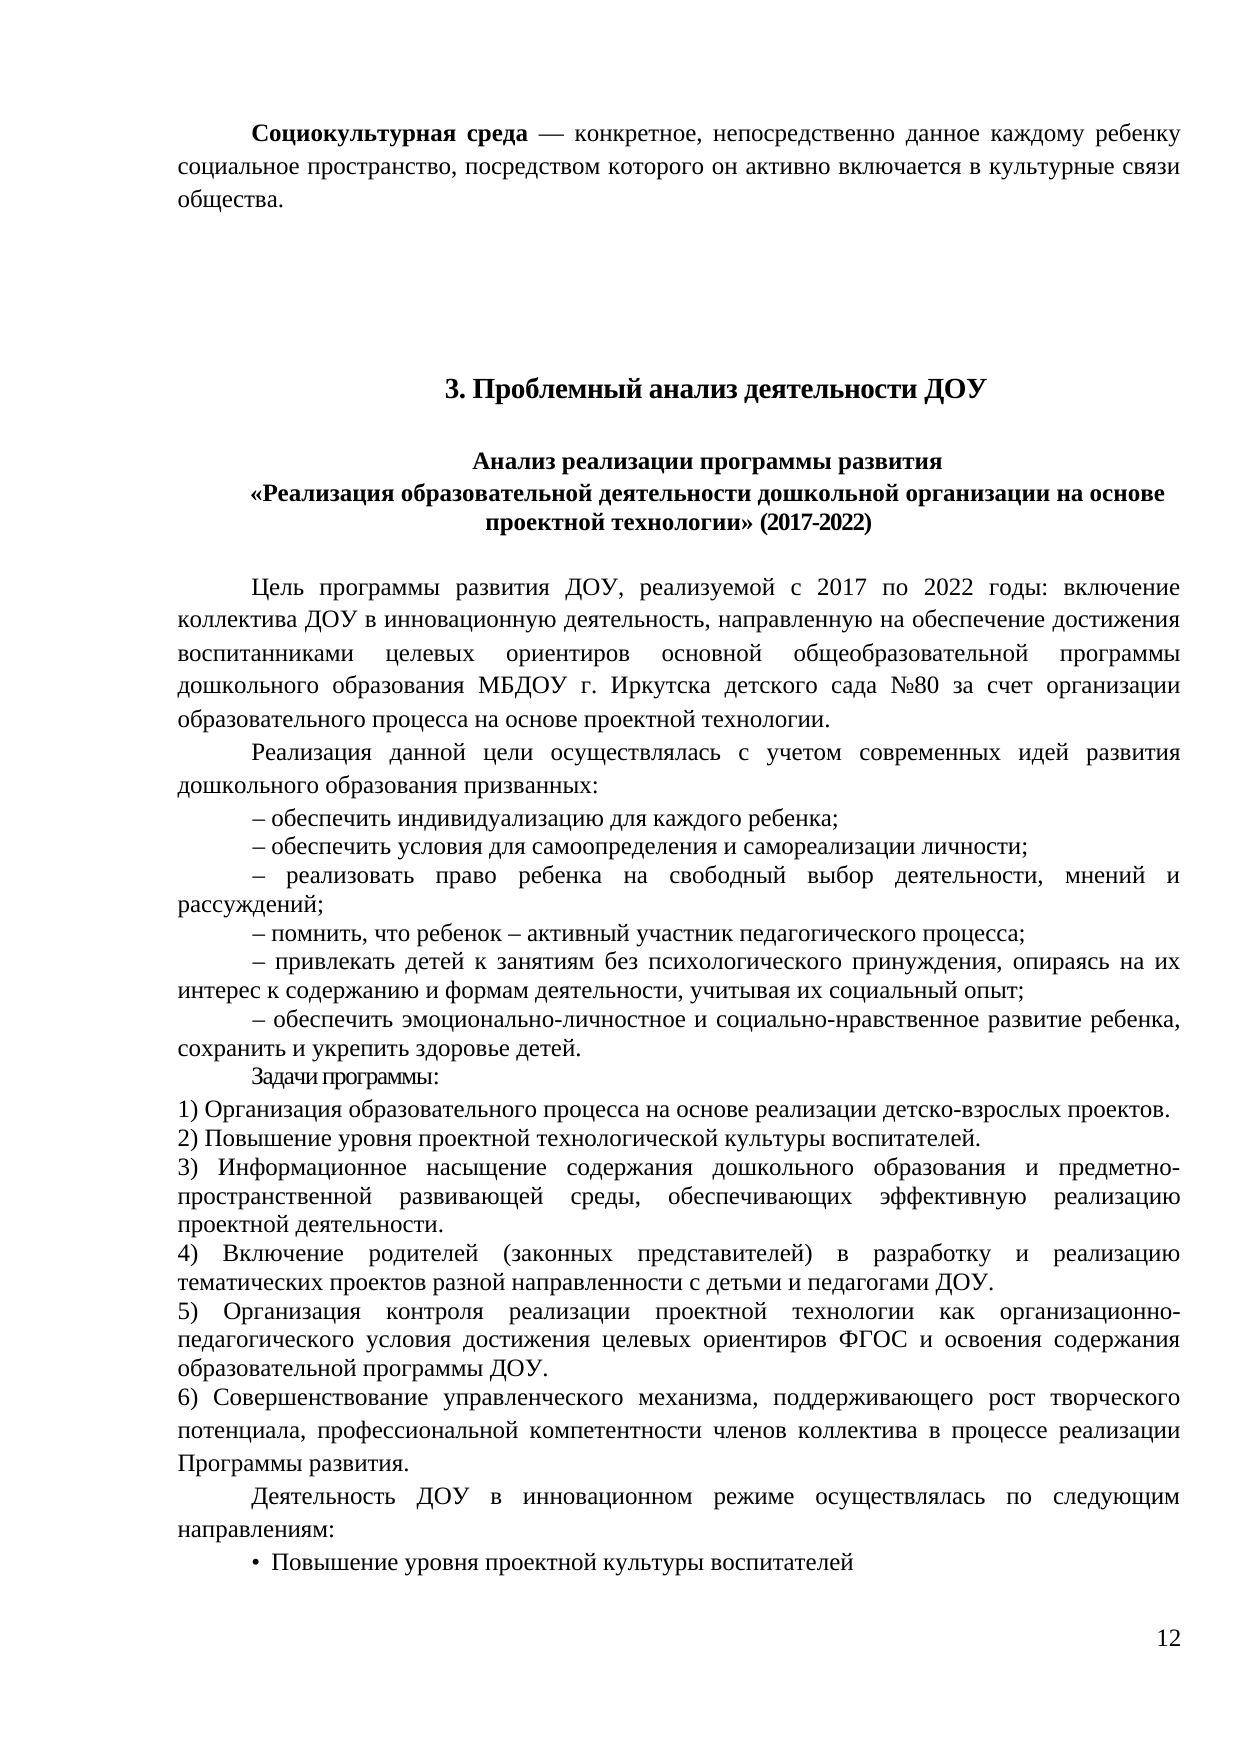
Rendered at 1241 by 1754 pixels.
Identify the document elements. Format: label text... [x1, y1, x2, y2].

text «Реализация образовательной деятельности дошкольной организации на основе проектной технологии» (2017-2022) [177, 478, 1181, 535]
text 4) Включение родителей (законных представителей) в разработку и реализацию тематических проектов разной направленности с детьми и педагогами ДОУ. [177, 1238, 1181, 1296]
text Реализация данной цели осуществлялась с учетом современных идей развития дошкольного образования призванных: [177, 737, 1181, 798]
text Задачи программы: [177, 1061, 1181, 1090]
text 6) Совершенствование управленческого механизма, поддерживающего рост творческого потенциала, профессиональной компетентности членов коллектива в процессе реализации Программы развития. [177, 1382, 1181, 1477]
list Повышение уровня проектной культуры воспитателей [177, 1547, 1181, 1576]
text – помнить, что ребенок – активный участник педагогического процесса; [177, 918, 1181, 946]
text Цель программы развития ДОУ, реализуемой с 2017 по 2022 годы: включение коллектива ДОУ в инновационную деятельность, направленную на обеспечение достижения воспитанниками целевых ориентиров основной общеобразовательной программы дошкольного образования МБДОУ г. Иркутска детского сада №80 за счет организации образовательного процесса на основе проектной технологии. [177, 572, 1181, 732]
text 5) Организация контроля реализации проектной технологии как организационно-педагогического условия достижения целевых ориентиров ФГОС и освоения содержания образовательной программы ДОУ. [177, 1296, 1181, 1382]
text – обеспечить индивидуализацию для каждого ребенка; [177, 803, 1181, 831]
text – реализовать право ребенка на свободный выбор деятельности, мнений и рассуждений; [177, 860, 1181, 918]
text – обеспечить условия для самоопределения и самореализации личности; [177, 831, 1181, 860]
text Социокультурная среда — конкретное, непосредственно данное каждому ребенку социальное пространство, посредством которого он активно включается в культурные связи общества. [177, 118, 1181, 213]
text Деятельность ДОУ в инновационном режиме осуществлялась по следующим направлениям: [177, 1481, 1181, 1543]
text 3) Информационное насыщение содержания дошкольного образования и предметно-пространственной развивающей среды, обеспечивающих эффективную реализацию проектной деятельности. [177, 1152, 1181, 1238]
text 1) Организация образовательного процесса на основе реализации детско-взрослых проектов. [177, 1094, 1181, 1123]
text – привлекать детей к занятиям без психологического принуждения, опираясь на их интерес к содержанию и формам деятельности, учитывая их социальный опыт; [177, 946, 1181, 1004]
text 2) Повышение уровня проектной технологической культуры воспитателей. [177, 1123, 1181, 1152]
text Анализ реализации программы развития [177, 446, 1181, 475]
text 3. Проблемный анализ деятельности ДОУ [177, 371, 1181, 405]
text – обеспечить эмоционально-личностное и социально-нравственное развитие ребенка, сохранить и укрепить здоровье детей. [177, 1004, 1181, 1061]
